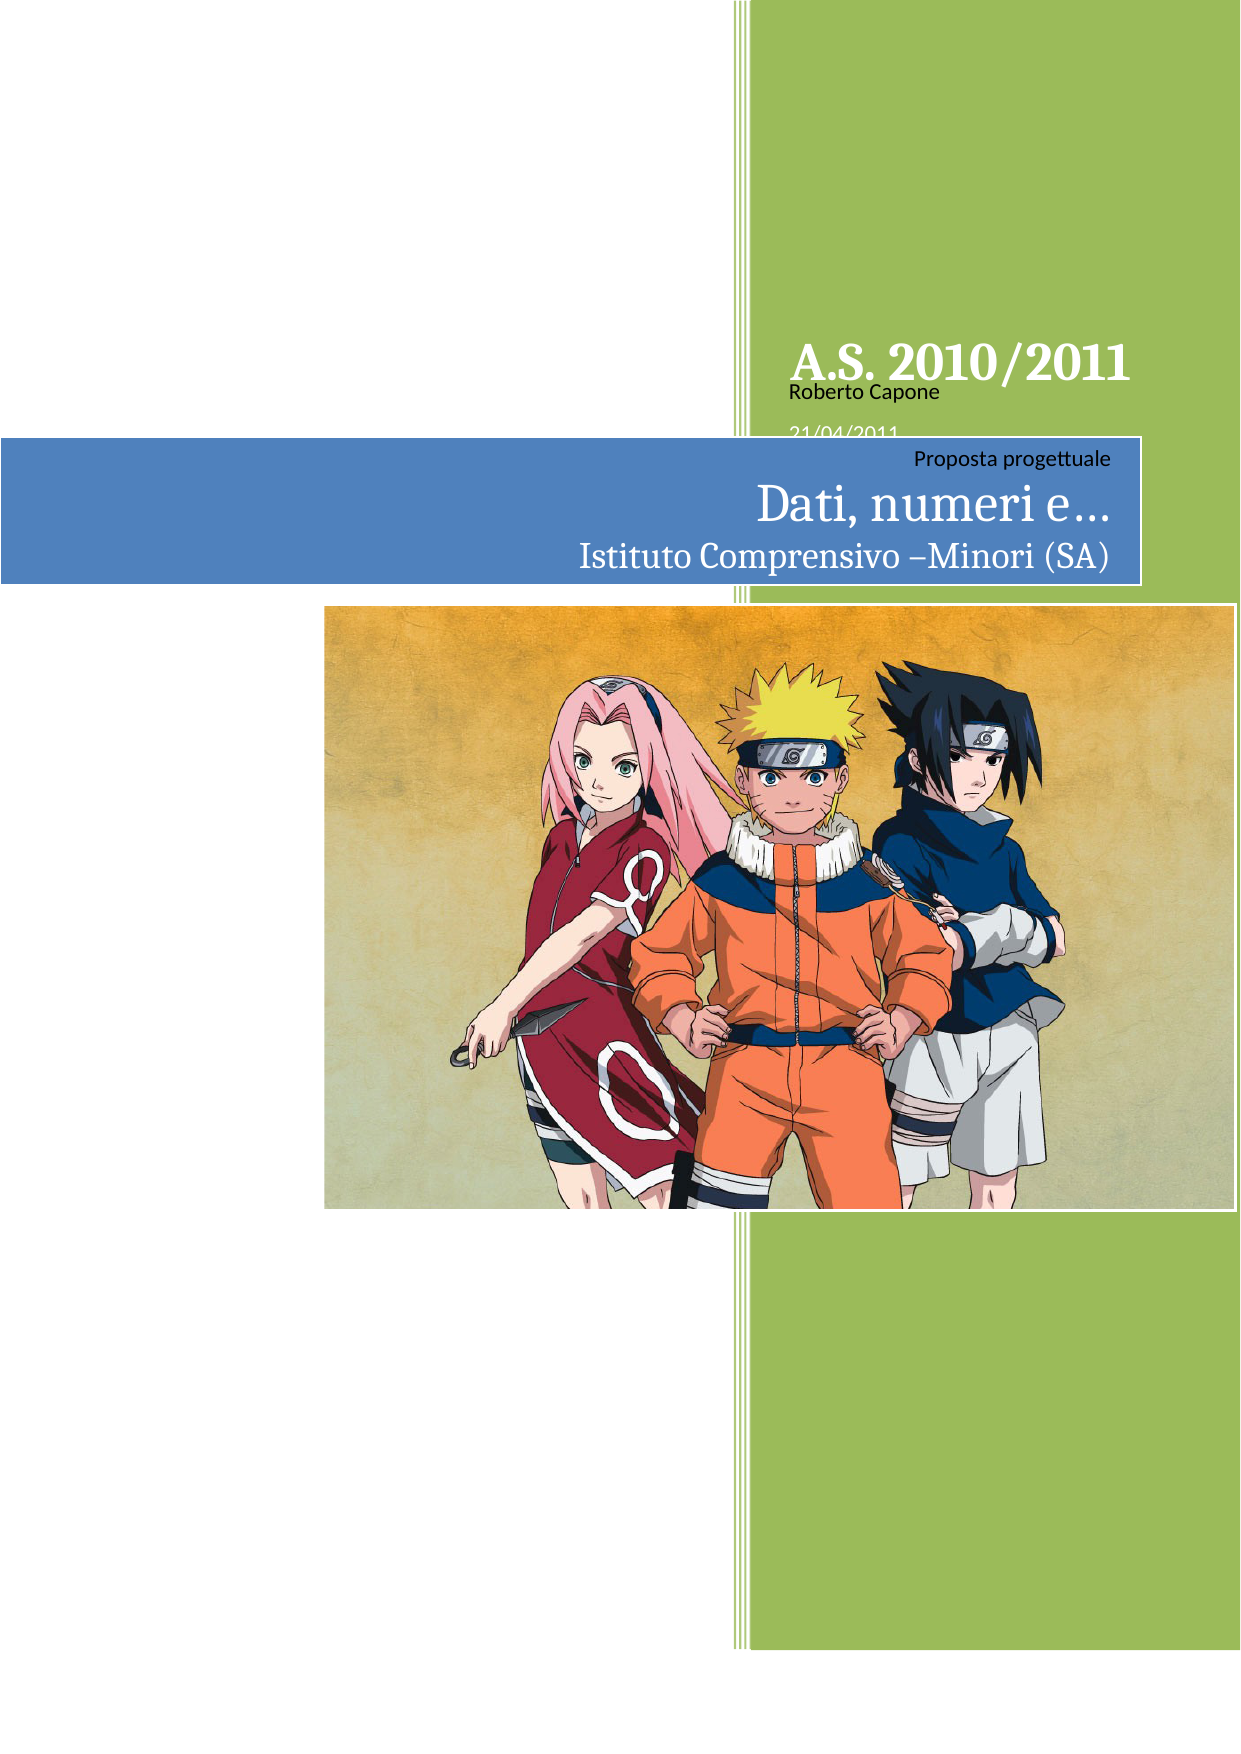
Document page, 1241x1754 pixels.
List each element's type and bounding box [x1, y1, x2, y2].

picture [324, 606, 1234, 1209]
